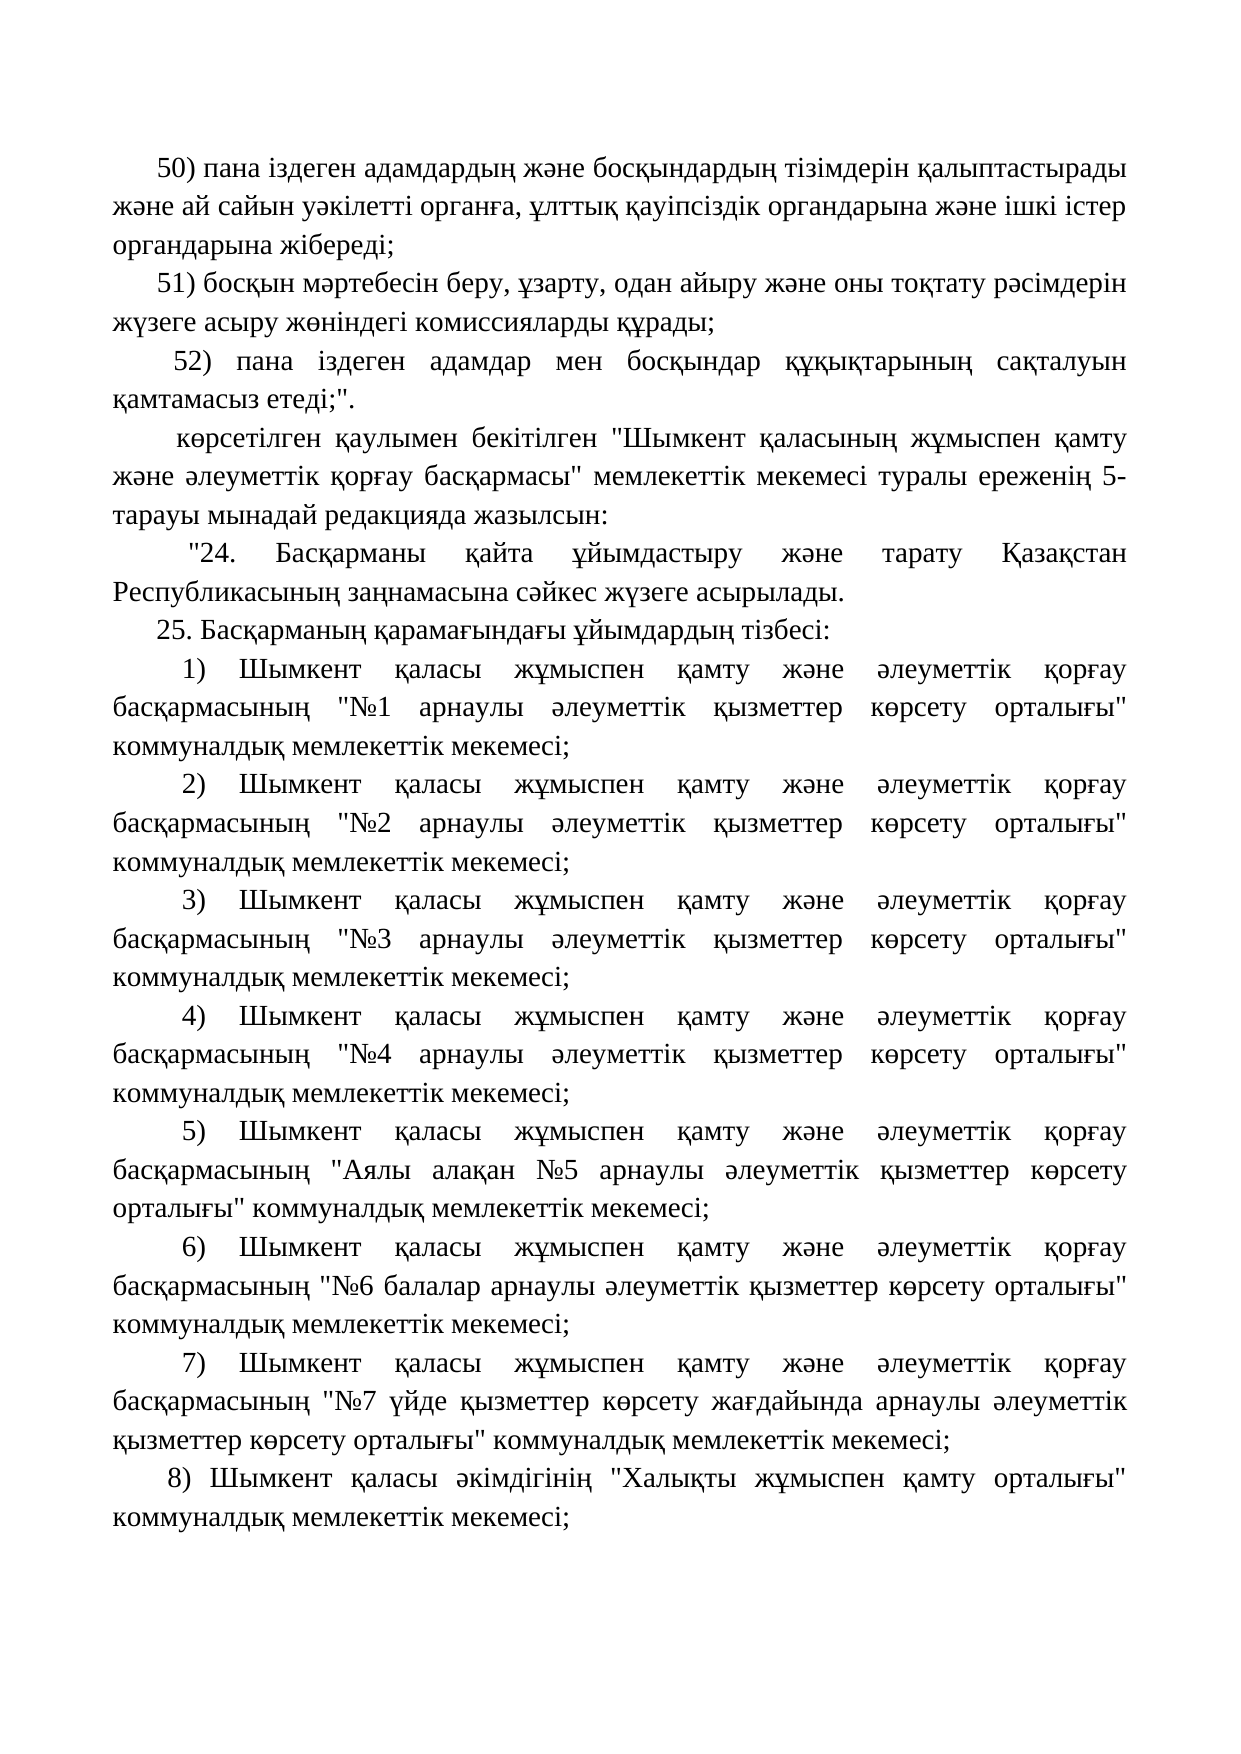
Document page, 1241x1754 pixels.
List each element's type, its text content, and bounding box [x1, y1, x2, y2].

text 25. Басқарманың қарамағындағы ұйымдардың тізбесі: [112, 612, 1128, 646]
text 4) Шымкент қаласы жұмыспен қамту және әлеуметтік қорғау басқармасының "№4 арнаулы әлеуметтік қызметтер көрсету орталығы" коммуналдық мемлекеттік мекемесі; [112, 998, 1128, 1108]
text 52) пана іздеген адамдар мен босқындар құқықтарының сақталуын қамтамасыз етеді;". [112, 343, 1128, 415]
text 51) босқын мәртебесін беру, ұзарту, одан айыру және оны тоқтату рәсімдерін жүзеге асыру жөніндегі комиссияларды құрады; [112, 266, 1128, 338]
text "24. Басқарманы қайта ұйымдастыру және тарату Қазақстан Республикасының заңнамасына сәйкес жүзеге асырылады. [112, 535, 1128, 607]
text 3) Шымкент қаласы жұмыспен қамту және әлеуметтік қорғау басқармасының "№3 арнаулы әлеуметтік қызметтер көрсету орталығы" коммуналдық мемлекеттік мекемесі; [112, 882, 1128, 993]
text 50) пана іздеген адамдардың және босқындардың тізімдерін қалыптастырады және ай сайын уәкілетті органға, ұлттық қауіпсіздік органдарына және ішкі істер органдарына жібереді; [112, 150, 1128, 261]
text көрсетілген қаулымен бекітілген "Шымкент қаласының жұмыспен қамту және әлеуметтік қорғау басқармасы" мемлекеттік мекемесі туралы ереженің 5-тарауы мынадай редакцияда жазылсын: [112, 420, 1128, 530]
text 1) Шымкент қаласы жұмыспен қамту және әлеуметтік қорғау басқармасының "№1 арнаулы әлеуметтік қызметтер көрсету орталығы" коммуналдық мемлекеттік мекемесі; [112, 651, 1128, 762]
text 7) Шымкент қаласы жұмыспен қамту және әлеуметтік қорғау басқармасының "№7 үйде қызметтер көрсету жағдайында арнаулы әлеуметтік қызметтер көрсету орталығы" коммуналдық мемлекеттік мекемесі; [112, 1345, 1128, 1455]
text 8) Шымкент қаласы әкімдігінің "Халықты жұмыспен қамту орталығы" коммуналдық мемлекеттік мекемесі; [112, 1460, 1128, 1532]
text 5) Шымкент қаласы жұмыспен қамту және әлеуметтік қорғау басқармасының "Аялы алақан №5 арнаулы әлеуметтік қызметтер көрсету орталығы" коммуналдық мемлекеттік мекемесі; [112, 1113, 1128, 1224]
text 2) Шымкент қаласы жұмыспен қамту және әлеуметтік қорғау басқармасының "№2 арнаулы әлеуметтік қызметтер көрсету орталығы" коммуналдық мемлекеттік мекемесі; [112, 767, 1128, 877]
text 6) Шымкент қаласы жұмыспен қамту және әлеуметтік қорғау басқармасының "№6 балалар арнаулы әлеуметтік қызметтер көрсету орталығы" коммуналдық мемлекеттік мекемесі; [112, 1229, 1128, 1340]
